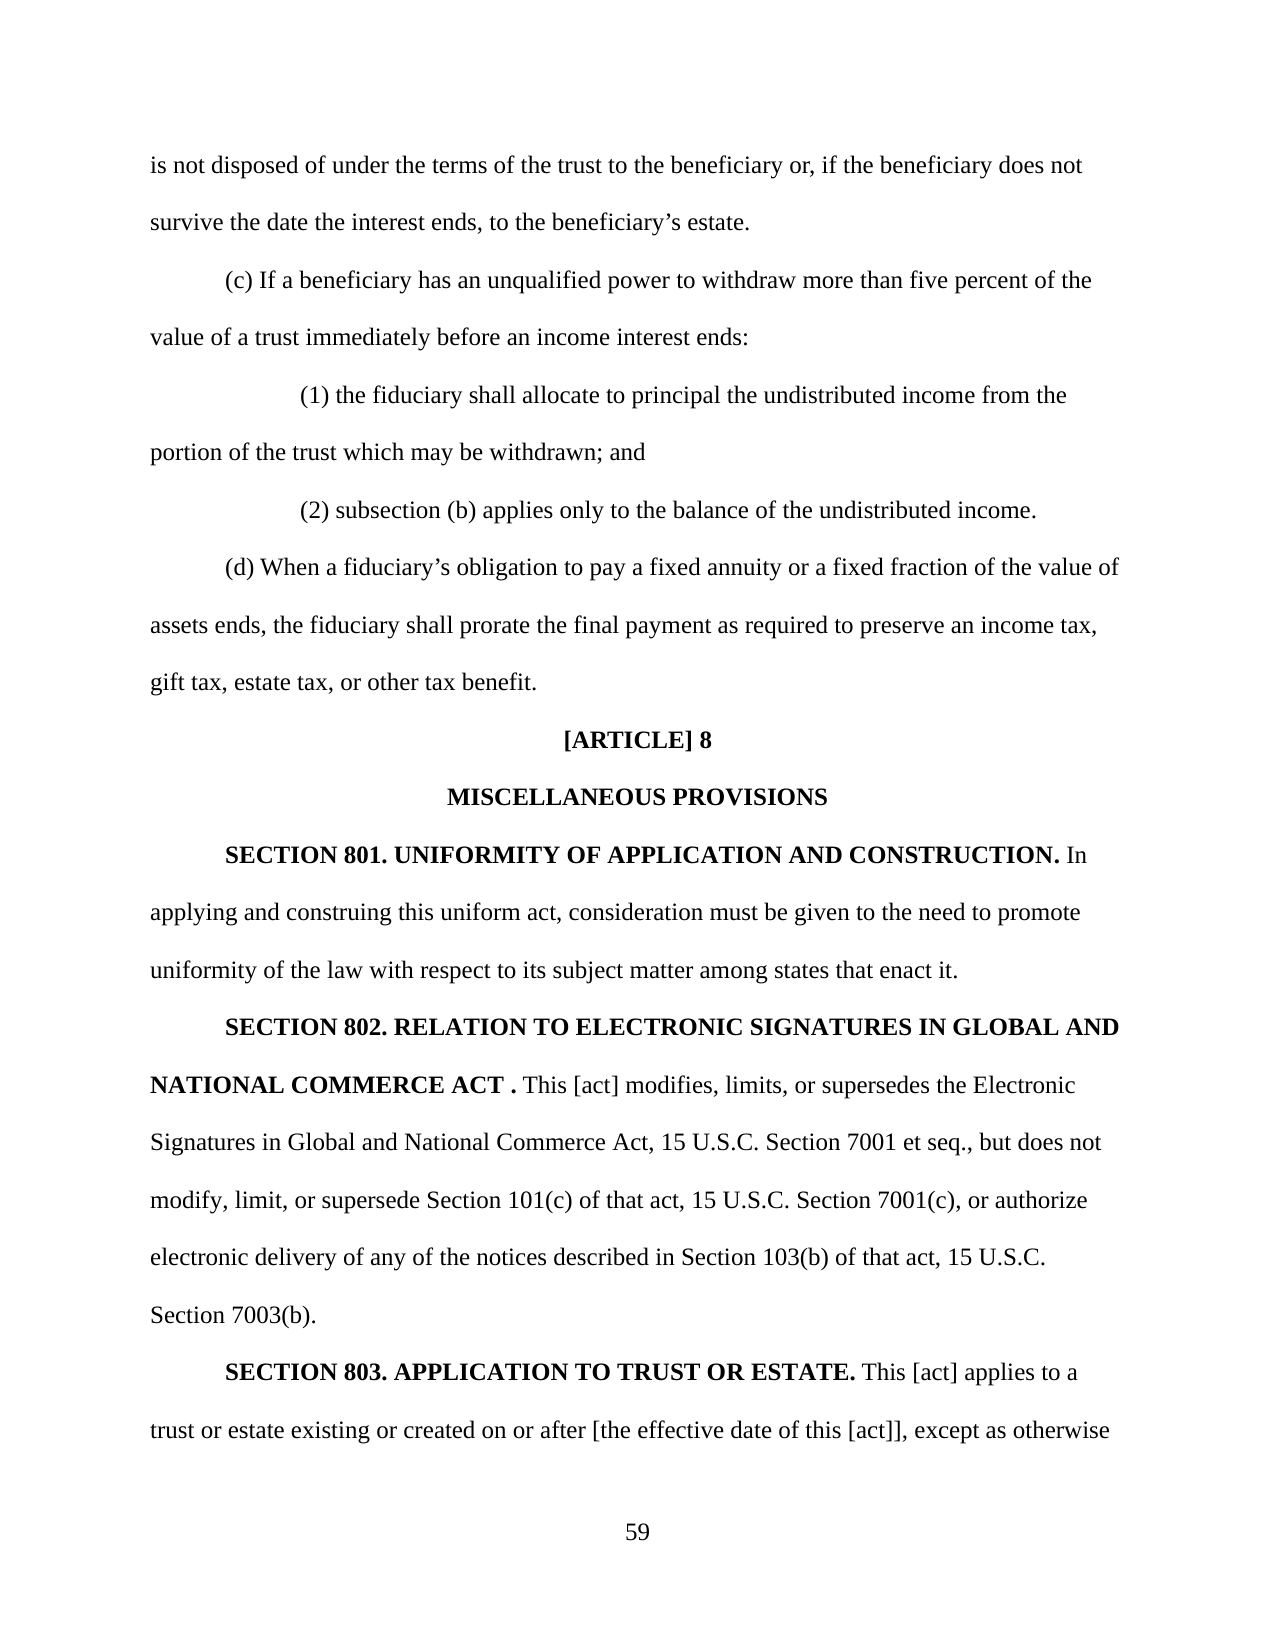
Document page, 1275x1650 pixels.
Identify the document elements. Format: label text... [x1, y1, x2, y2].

subtitle MISCELLANEOUS PROVISIONS [150, 782, 1125, 811]
text (1) the fiduciary shall allocate to principal the undistributed income from the portion of the trust which may be withdrawn; and [150, 380, 1125, 466]
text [150, 150, 1125, 236]
text SECTION 802. RELATION TO ELECTRONIC SIGNATURES IN GLOBAL AND NATIONAL COMMERCE ACT . This [act] modifies, limits, or supersedes the Electronic Signatures in Global and National Commerce Act, 15 U.S.C. Section 7001 et seq., but does not modify, limit, or supersede Section 101(c) of that act, 15 U.S.C. Section 7001(c), or authorize electronic delivery of any of the notices described in Section 103(b) of that act, 15 U.S.C. Section 7003(b). [150, 1012, 1125, 1329]
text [150, 1357, 1125, 1444]
text SECTION 801. UNIFORMITY OF APPLICATION AND CONSTRUCTION. In applying and construing this uniform act, consideration must be given to the need to promote uniformity of the law with respect to its subject matter among states that enact it. [150, 840, 1125, 984]
text (2) subsection (b) applies only to the balance of the undistributed income. [150, 495, 1125, 524]
text (c) If a beneficiary has an unqualified power to withdraw more than five percent of the value of a trust immediately before an income interest ends: [150, 265, 1125, 351]
subtitle [ARTICLE] 8 [150, 725, 1125, 754]
text (d) When a fiduciary’s obligation to pay a fixed annuity or a fixed fraction of the value of assets ends, the fiduciary shall prorate the final payment as required to preserve an income tax, gift tax, estate tax, or other tax benefit. [150, 552, 1125, 696]
